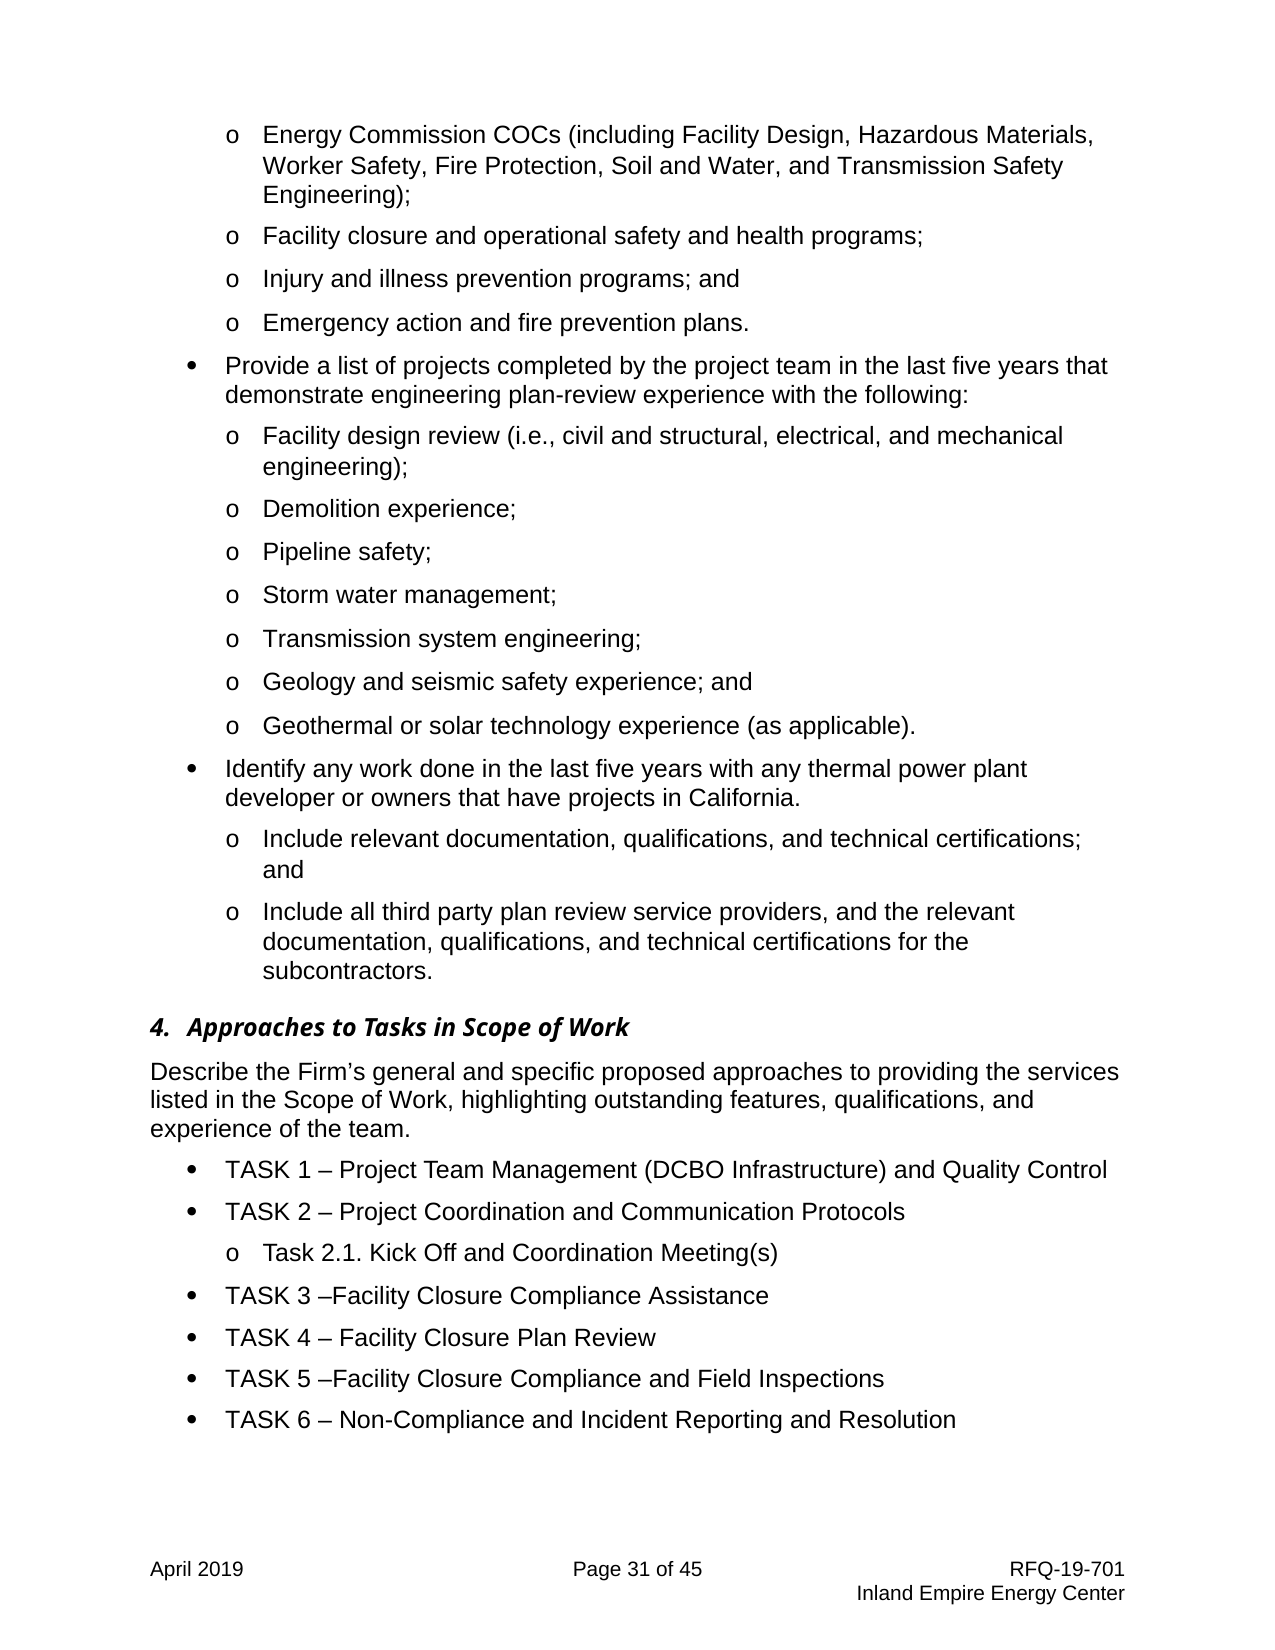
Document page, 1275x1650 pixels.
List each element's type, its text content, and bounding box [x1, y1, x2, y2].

list Geology and seismic safety experience; and [225, 667, 1125, 698]
list Provide a list of projects completed by the project team in the last five years that demonstrate engineering plan-review experience with the following: [187, 351, 1125, 409]
list Facility closure and operational safety and health programs; [225, 221, 1125, 252]
list TASK 3 –Facility Closure Compliance Assistance [187, 1281, 1125, 1310]
list Energy Commission COCs (including Facility Design, Hazardous Materials, Worker Safety, Fire Protection, Soil and Water, and Transmission Safety Engineering); [225, 120, 1125, 208]
list TASK 2 – Project Coordination and Communication Protocols [187, 1197, 1125, 1225]
list TASK 5 –Facility Closure Compliance and Field Inspections [187, 1364, 1125, 1393]
list Task 2.1. Kick Off and Coordination Meeting(s) [225, 1238, 1125, 1269]
list Identify any work done in the last five years with any thermal power plant developer or owners that have projects in California. [187, 754, 1125, 812]
list Geothermal or solar technology experience (as applicable). [225, 711, 1125, 742]
subtitle Approaches to Tasks in Scope of Work [150, 1010, 1125, 1044]
list Facility design review (i.e., civil and structural, electrical, and mechanical engineering); [225, 421, 1125, 481]
list TASK 4 – Facility Closure Plan Review [187, 1323, 1125, 1352]
list Emergency action and fire prevention plans. [225, 308, 1125, 339]
text Describe the Firm’s general and specific proposed approaches to providing the services listed in the Scope of Work, highlighting outstanding features, qualifications, and experience of the team. [150, 1056, 1125, 1143]
list TASK 6 – Non-Compliance and Incident Reporting and Resolution [187, 1405, 1125, 1434]
list Include relevant documentation, qualifications, and technical certifications; and [225, 824, 1125, 884]
list Injury and illness prevention programs; and [225, 264, 1125, 295]
list Demolition experience; [225, 493, 1125, 524]
list Include all third party plan review service providers, and the relevant documentation, qualifications, and technical certifications for the subcontractors. [225, 896, 1125, 985]
list TASK 1 – Project Team Management (DCBO Infrastructure) and Quality Control [187, 1155, 1125, 1184]
list Pipeline safety; [225, 537, 1125, 568]
list Transmission system engineering; [225, 624, 1125, 655]
list Storm water management; [225, 580, 1125, 611]
